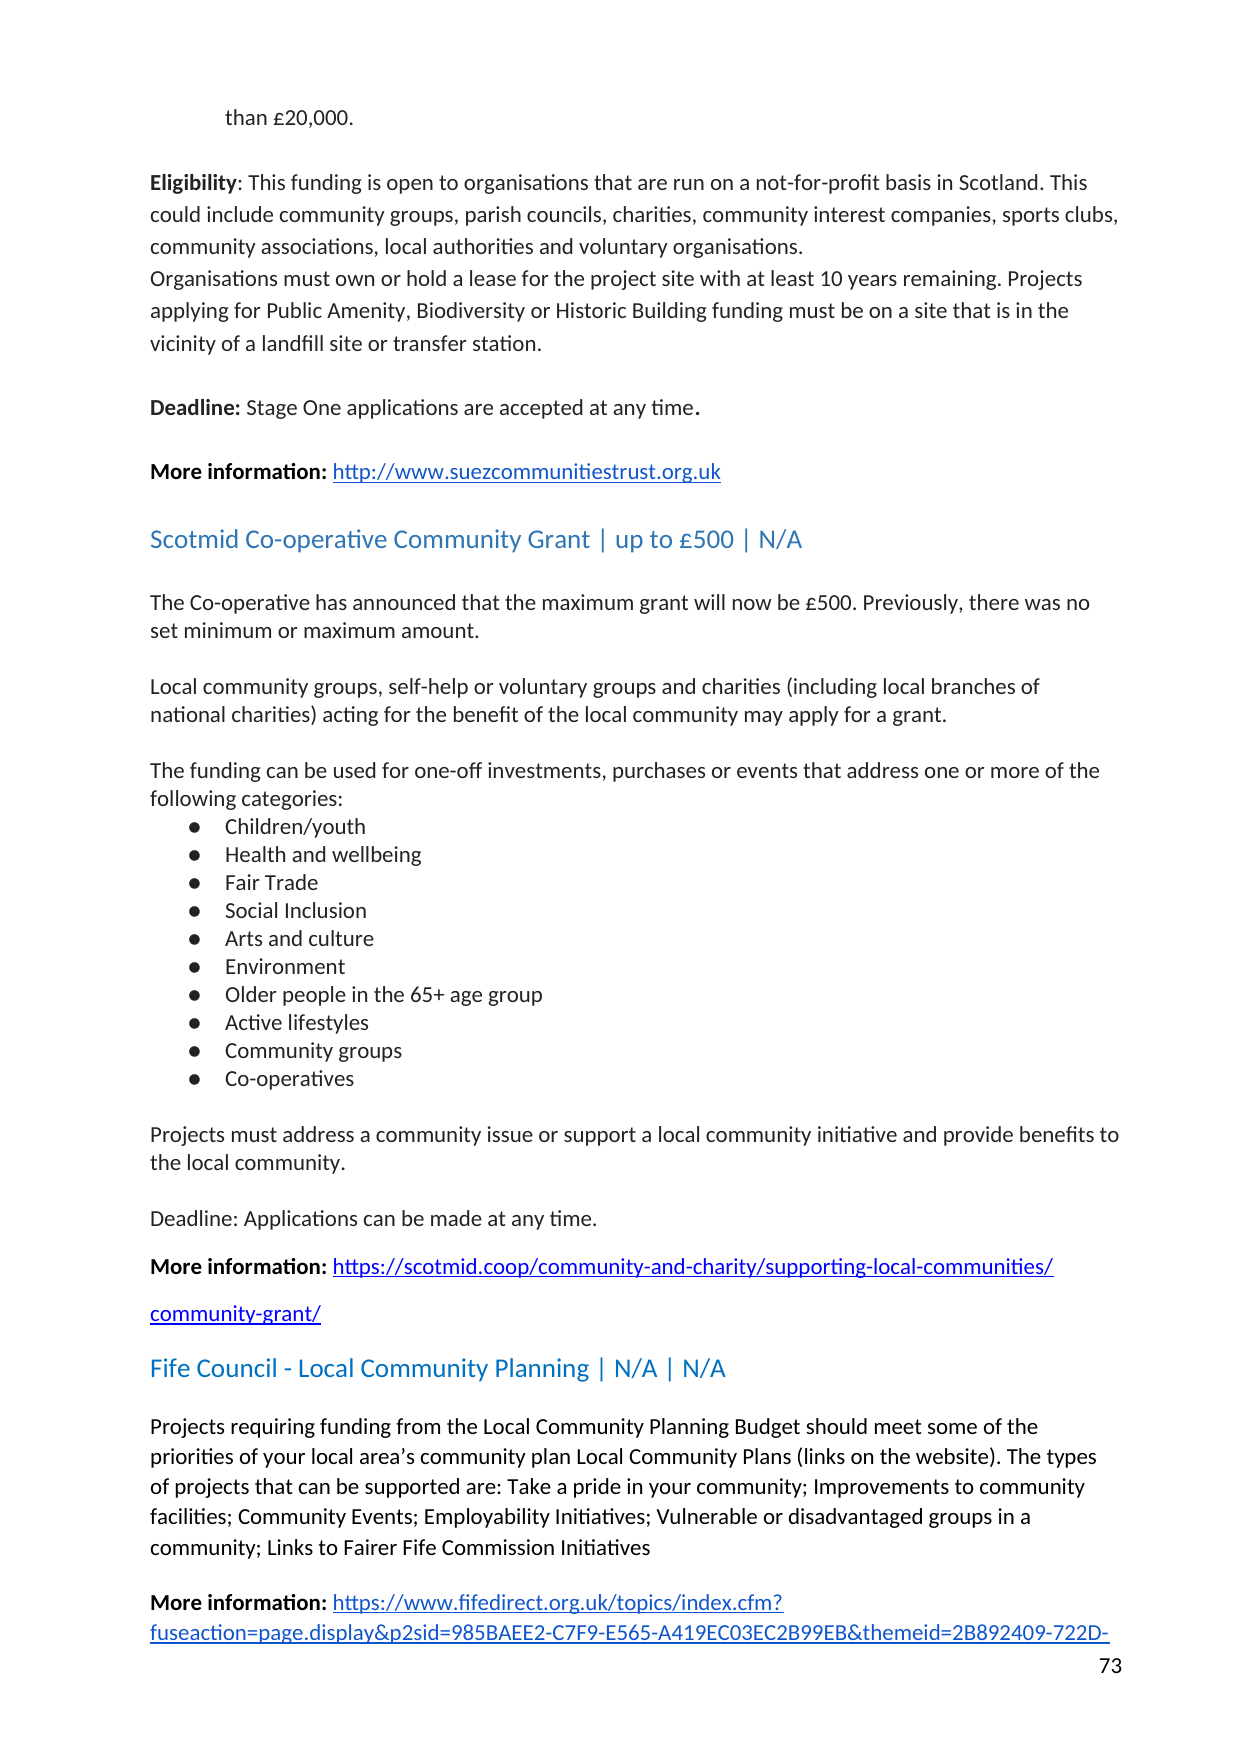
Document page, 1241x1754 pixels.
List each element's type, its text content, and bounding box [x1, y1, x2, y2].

list Fair Trade [187, 868, 1122, 896]
text More information: https://scotmid.coop/community-and-charity/supporting-local-communities/community-grant/ [150, 1252, 1122, 1327]
text Organisations must own or hold a lease for the project site with at least 10 years remaining. Projects applying for Public Amenity, Biodiversity or Historic Building funding must be on a site that is in the vicinity of a landfill site or transfer station. [150, 264, 1122, 357]
subtitle Fife Council - Local Community Planning | N/A | N/A [150, 1351, 1122, 1384]
list Social Inclusion [187, 896, 1122, 924]
list Active lifestyles [187, 1008, 1122, 1036]
text Local community groups, self-help or voluntary groups and charities (including local branches of national charities) acting for the benefit of the local community may apply for a grant. [150, 672, 1122, 728]
list Children/youth [187, 812, 1122, 840]
list Arts and culture [187, 924, 1122, 952]
list Health and wellbeing [187, 840, 1122, 868]
list Older people in the 65+ age group [187, 980, 1122, 1008]
text Deadline: Stage One applications are accepted at any time. [150, 393, 1122, 421]
text More information: http://www.suezcommunitiestrust.org.uk [150, 425, 1122, 486]
text The Co-operative has announced that the maximum grant will now be £500. Previously, there was no set minimum or maximum amount. [150, 588, 1122, 644]
text The funding can be used for one-off investments, purchases or events that address one or more of the following categories: [150, 756, 1122, 812]
list Community groups [187, 1036, 1122, 1064]
text Eligibility: This funding is open to organisations that are run on a not-for-profit basis in Scotland. This could include community groups, parish councils, charities, community interest companies, sports clubs, community associations, local authorities and voluntary organisations. [150, 168, 1122, 260]
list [187, 103, 1122, 131]
subtitle Scotmid Co-operative Community Grant | up to £500 | N/A [150, 522, 1122, 555]
text Projects requiring funding from the Local Community Planning Budget should meet some of the priorities of your local area’s community plan Local Community Plans (links on the website). The types of projects that can be supported are: Take a pride in your community; Improvements to community facilities; Community Events; Employability Initiatives; Vulnerable or disadvantaged groups in a community; Links to Fairer Fife Commission Initiatives [150, 1412, 1122, 1561]
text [150, 1588, 1122, 1646]
list Co-operatives [187, 1064, 1122, 1092]
list Environment [187, 952, 1122, 980]
text Deadline: Applications can be made at any time. [150, 1204, 1122, 1232]
text Projects must address a community issue or support a local community initiative and provide benefits to the local community. [150, 1120, 1122, 1176]
